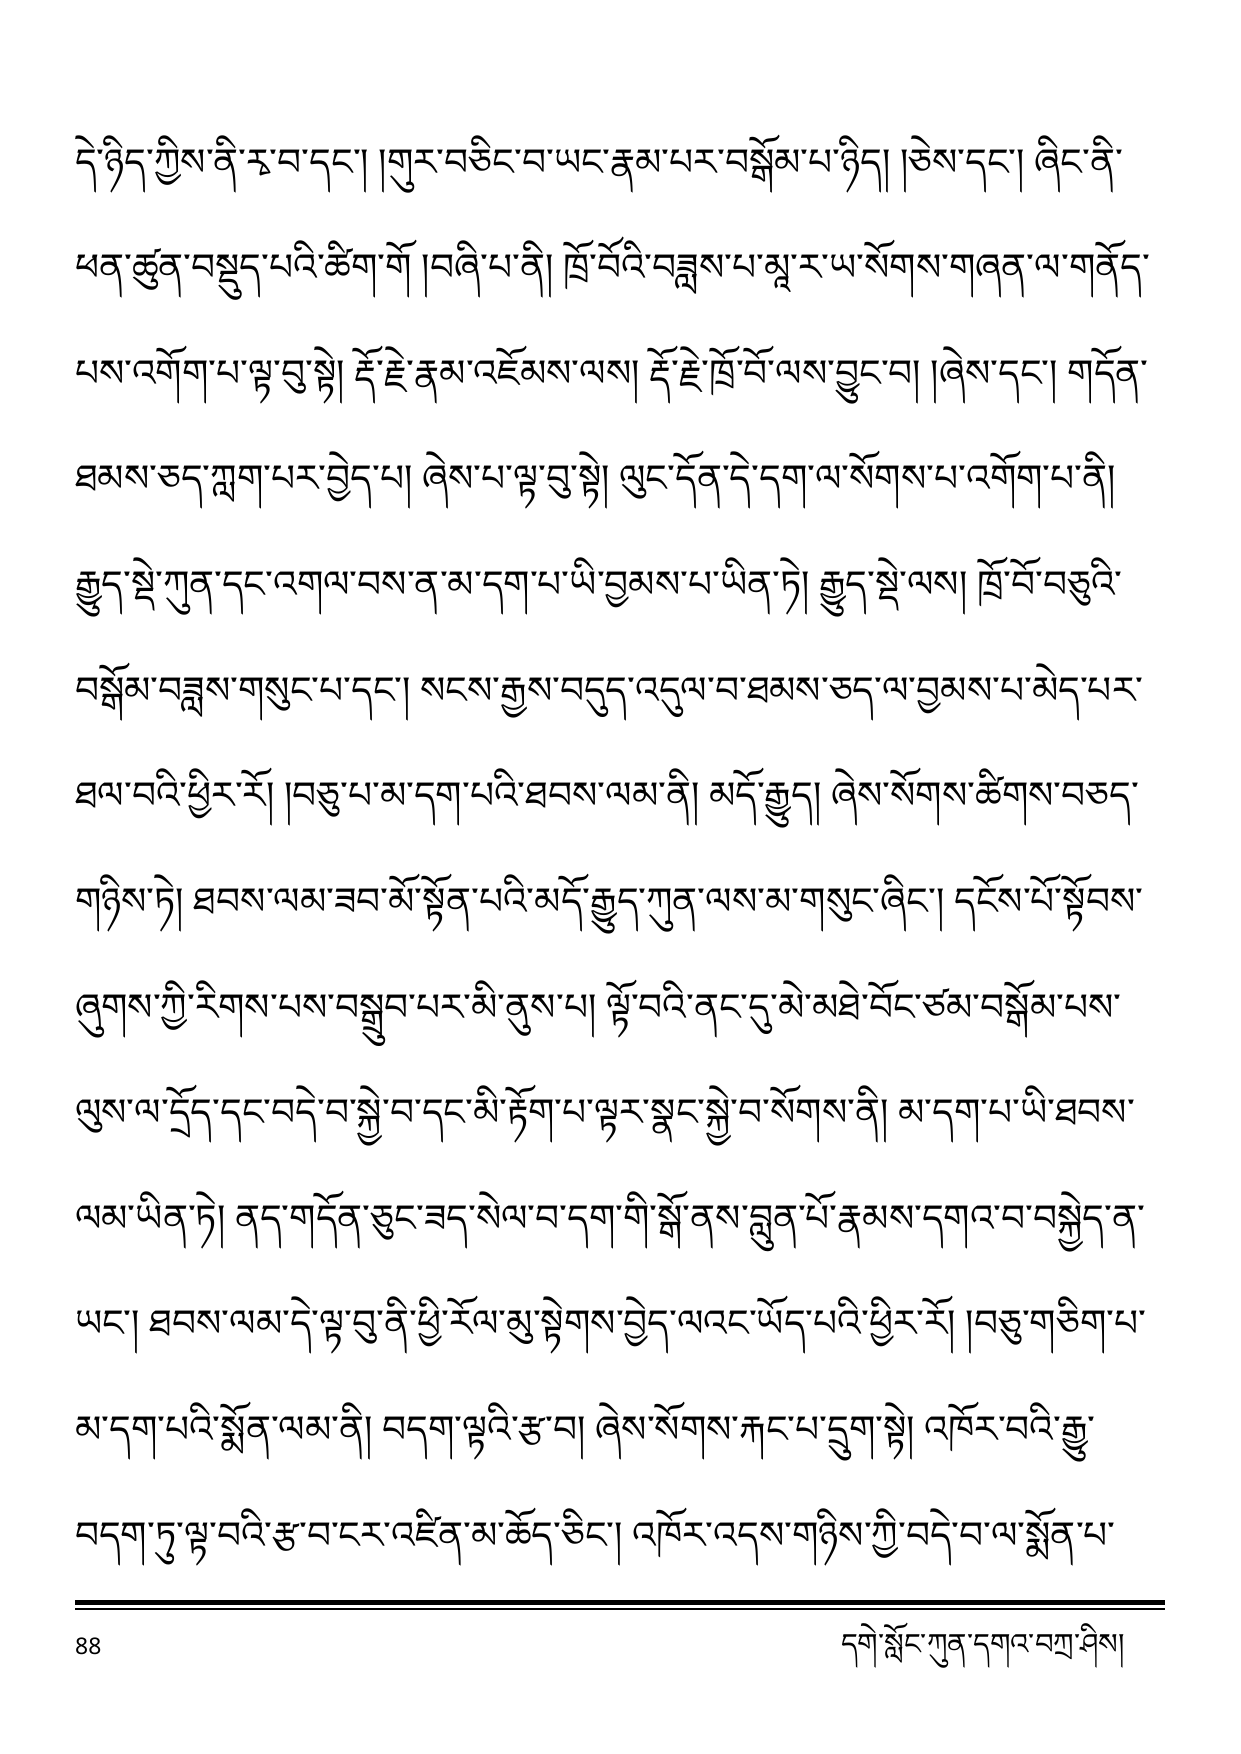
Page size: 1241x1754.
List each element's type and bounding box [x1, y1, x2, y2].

text [75, 120, 1165, 1599]
